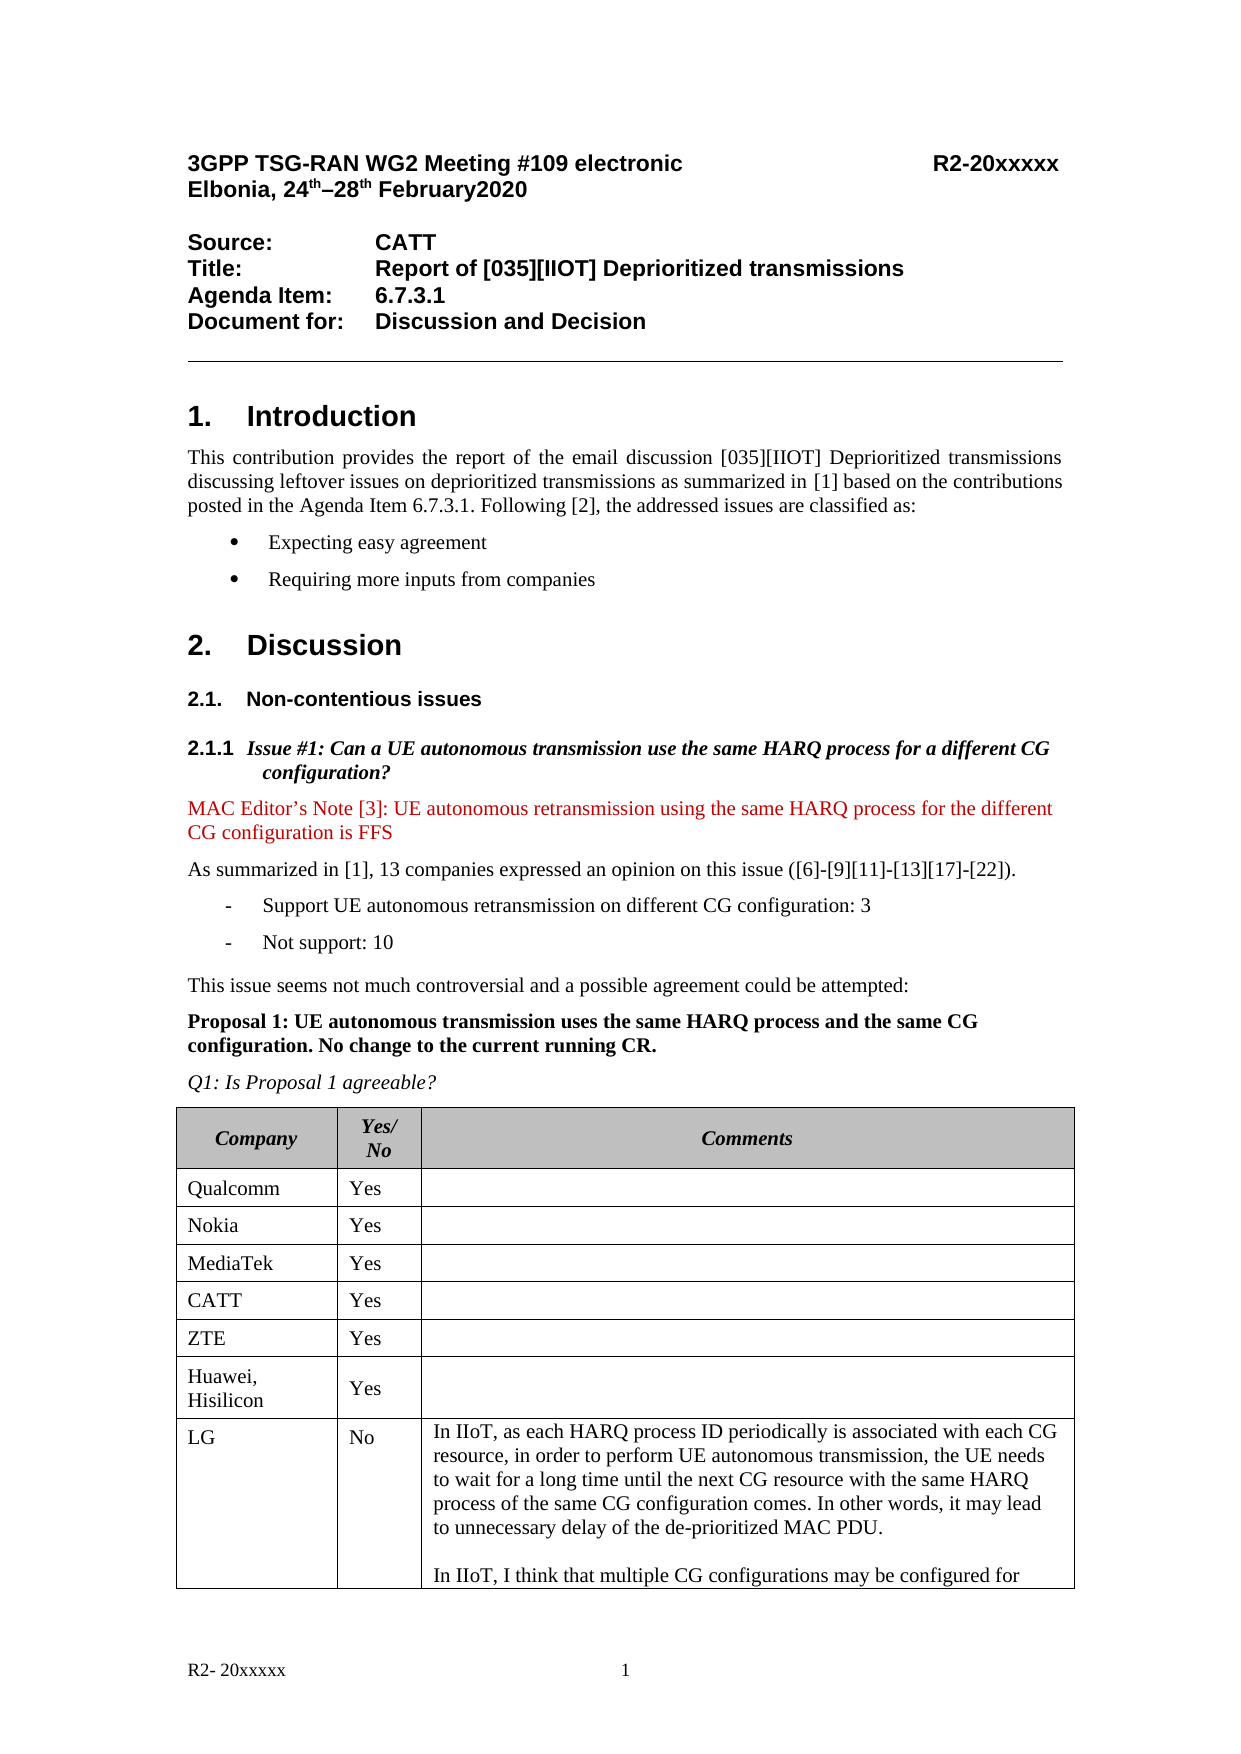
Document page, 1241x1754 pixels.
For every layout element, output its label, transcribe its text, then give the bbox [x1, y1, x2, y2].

table_cell Huawei, Hisilicon [177, 1357, 337, 1418]
table_cell MediaTek [177, 1245, 337, 1281]
table_cell Qualcomm [177, 1169, 337, 1206]
table_cell [422, 1282, 1074, 1319]
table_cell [422, 1419, 1074, 1587]
table_cell [422, 1320, 1074, 1356]
text Title: Report of [035][IIOT] Deprioritized transmissions [187, 255, 1063, 282]
table_cell Yes [338, 1320, 421, 1356]
text Elbonia, 24th–28th February2020 [187, 176, 1063, 203]
table_cell Yes [338, 1169, 421, 1206]
text Agenda Item: 6.7.3.1 [187, 282, 1063, 308]
table_header Yes/No [338, 1108, 421, 1168]
table_cell [422, 1169, 1074, 1206]
table_cell LG [177, 1419, 337, 1587]
table_header Comments [422, 1108, 1074, 1168]
table_cell Yes [338, 1282, 421, 1319]
text Proposal 1: UE autonomous transmission uses the same HARQ process and the same CG configuration. No change to the current running CR. [187, 1009, 1063, 1057]
text Document for: Discussion and Decision [187, 308, 1063, 334]
table_cell No [338, 1419, 421, 1587]
text This issue seems not much controversial and a possible agreement could be attempted: [187, 973, 1063, 997]
text Source: CATT [187, 229, 1063, 255]
subtitle Introduction [187, 399, 1063, 433]
text Q1: Is Proposal 1 agreeable? [187, 1070, 1063, 1094]
text 3GPP TSG-RAN WG2 Meeting #109 electronic R2-20xxxxx [187, 150, 1063, 176]
text This contribution provides the report of the email discussion [035][IIOT] Deprioritized transmissions discussing leftover issues on deprioritized transmissions as summarized in [1] based on the contributions posted in the Agenda Item 6.7.3.1. Following [2], the addressed issues are classified as: [187, 445, 1063, 517]
table_cell [422, 1207, 1074, 1243]
table_cell CATT [177, 1282, 337, 1319]
table_cell Yes [338, 1357, 421, 1418]
list Support UE autonomous retransmission on different CG configuration: 3 [225, 893, 1063, 917]
table_cell ZTE [177, 1320, 337, 1356]
text MAC Editor’s Note [3]: UE autonomous retransmission using the same HARQ process for the different CG configuration is FFS [187, 796, 1063, 844]
table_cell Nokia [177, 1207, 337, 1243]
subtitle Issue #1: Can a UE autonomous transmission use the same HARQ process for a different CG configuration? [187, 736, 1063, 784]
list Requiring more inputs from companies [231, 566, 1063, 591]
table_cell [422, 1357, 1074, 1418]
list Not support: 10 [225, 930, 1063, 954]
text As summarized in [1], 13 companies expressed an opinion on this issue ([6]-[9][11]-[13][17]-[22]). [187, 857, 1063, 881]
subtitle Discussion [187, 628, 1063, 662]
table_header Company [177, 1108, 337, 1168]
list Expecting easy agreement [231, 530, 1063, 554]
list Non-contentious issues [187, 687, 1063, 711]
table_cell Yes [338, 1207, 421, 1243]
table_cell [422, 1245, 1074, 1281]
table_cell Yes [338, 1245, 421, 1281]
